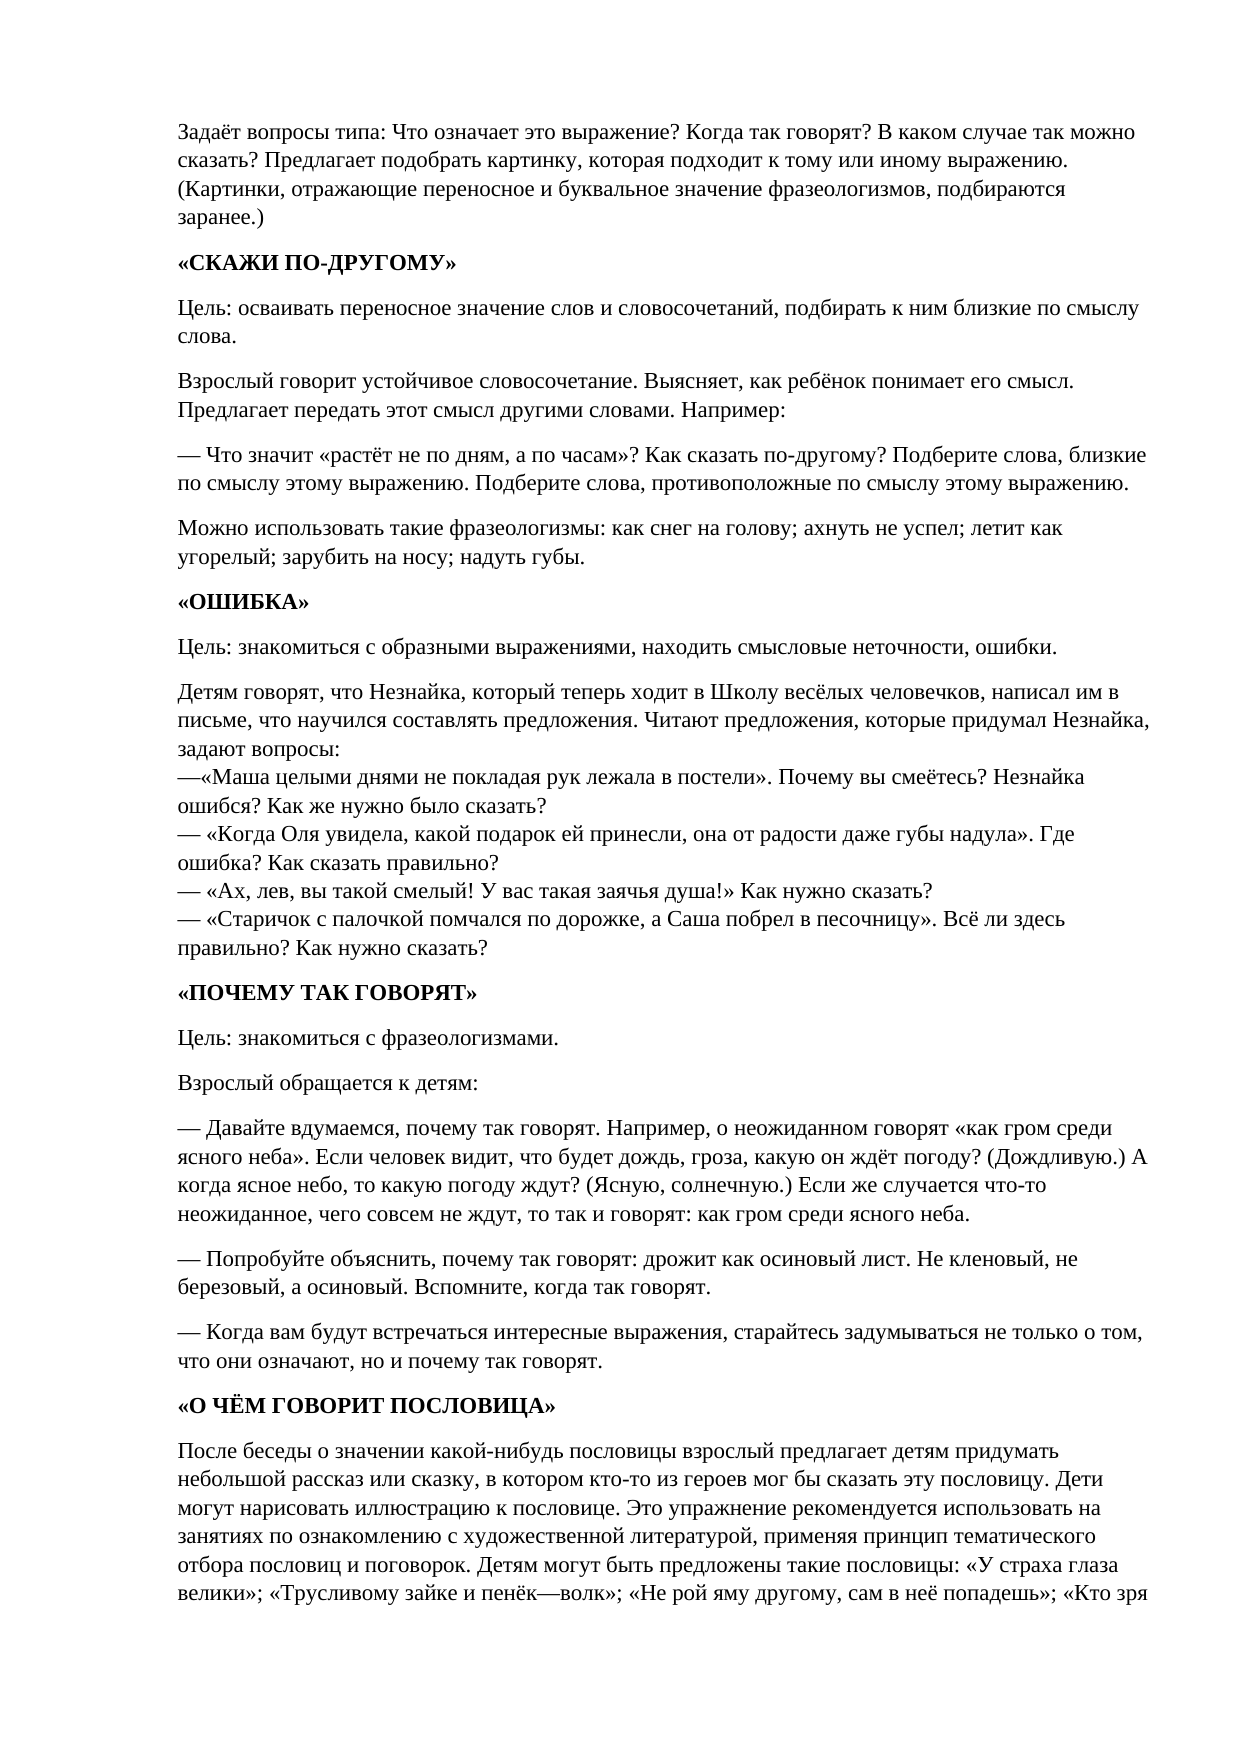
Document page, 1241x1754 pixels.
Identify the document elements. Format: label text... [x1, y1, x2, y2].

text Задаёт вопросы типа: Что означает это выражение? Когда так говорят? В каком случае так можно сказать? Предлагает подобрать картинку, которая подходит к тому или иному выражению. (Картинки, отражающие переносное и буквальное значение фразеологизмов, подбираются заранее.) [177, 118, 1152, 230]
text Взрослый обращается к детям: [177, 1069, 1152, 1096]
text «ОШИБКА» [177, 588, 1152, 614]
text — Давайте вдумаемся, почему так говорят. Например, о неожиданном говорят «как гром среди ясного неба». Если человек видит, что будет дождь, гроза, какую он ждёт погоду? (Дождливую.) А когда ясное небо, то какую погоду ждут? (Ясную, солнечную.) Если же случается что-то неожиданное, чего совсем не ждут, то так и говорят: как гром среди ясного неба. [177, 1114, 1152, 1226]
text Цель: осваивать переносное значение слов и словосочетаний, подбирать к ним близкие по смыслу слова. [177, 294, 1152, 348]
text Детям говорят, что Незнайка, который теперь ходит в Школу весёлых человечков, написал им в письме, что научился составлять предложения. Читают предложения, которые придумал Незнайка, задают вопросы: —«Маша целыми днями не покладая рук лежала в постели». Почему вы смеётесь? Незнайка ошибся? Как же нужно было сказать? — «Когда Оля увидела, какой подарок ей принесли, она от радости даже губы надула». Где ошибка? Как сказать правильно? — «Ах, лев, вы такой смелый! У вас такая заячья душа!» Как нужно сказать? — «Старичок с палочкой помчался по дорожке, а Саша побрел в песочницу». Всё ли здесь правильно? Как нужно сказать? [177, 678, 1152, 960]
text — Что значит «растёт не по дням, а по часам»? Как сказать по-другому? Подберите слова, близкие по смыслу этому выражению. Подберите слова, противоположные по смыслу этому выражению. [177, 441, 1152, 496]
text — Когда вам будут встречаться интересные выражения, старайтесь задумываться не только о том, что они означают, но и почему так говорят. [177, 1318, 1152, 1373]
text — Попробуйте объяснить, почему так говорят: дрожит как осиновый лист. Не кленовый, не березовый, а осиновый. Вспомните, когда так говорят. [177, 1245, 1152, 1299]
text Цель: знакомиться с фразеологизмами. [177, 1024, 1152, 1051]
text «СКАЖИ ПО-ДРУГОМУ» [177, 248, 1152, 275]
text Можно использовать такие фразеологизмы: как снег на голову; ахнуть не успел; летит как угорелый; зарубить на носу; надуть губы. [177, 514, 1152, 569]
text «О ЧЁМ ГОВОРИТ ПОСЛОВИЦА» [177, 1392, 1152, 1418]
text Цель: знакомиться с образными выражениями, находить смысловые неточности, ошибки. [177, 633, 1152, 659]
text Взрослый говорит устойчивое словосочетание. Выясняет, как ребёнок понимает его смысл. Предлагает передать этот смысл другими словами. Например: [177, 367, 1152, 422]
text «ПОЧЕМУ ТАК ГОВОРЯТ» [177, 979, 1152, 1005]
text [177, 1437, 1152, 1606]
